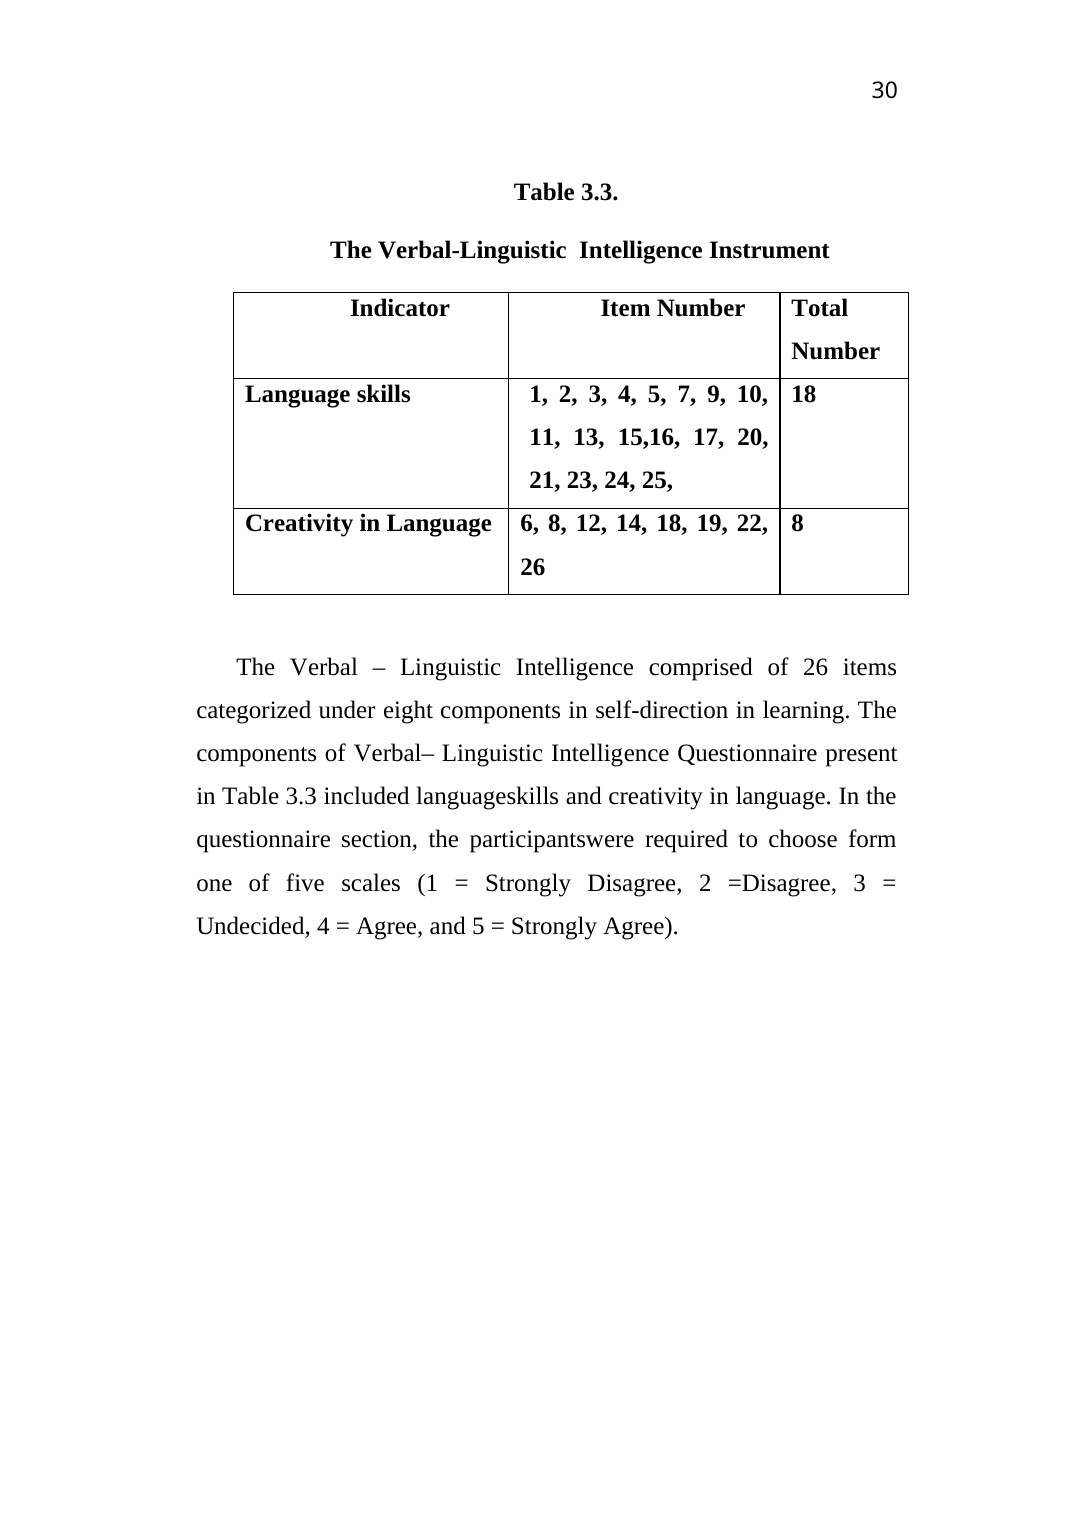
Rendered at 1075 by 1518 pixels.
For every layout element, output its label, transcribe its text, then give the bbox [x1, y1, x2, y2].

table_header Indicator [234, 293, 508, 378]
table_header Item Number [509, 293, 779, 378]
table_cell 6, 8, 12, 14, 18, 19, 22, 26 [509, 509, 779, 593]
list The Verbal – Linguistic Intelligence comprised of 26 items categorized under eight components in self-direction in learning. The components of Verbal– Linguistic Intelligence Questionnaire present in Table 3.3 included languageskills and creativity in language. In the questionnaire section, the participantswere required to choose form one of five scales (1 = Strongly Disagree, 2 =Disagree, 3 = Undecided, 4 = Agree, and 5 = Strongly Agree). [196, 652, 898, 939]
table_cell 8 [781, 509, 908, 593]
list The Verbal-Linguistic Intelligence Instrument [205, 235, 898, 263]
table_header Total Number [781, 293, 908, 378]
table_cell 1, 2, 3, 4, 5, 7, 9, 10, 11, 13, 15,16, 17, 20, 21, 23, 24, 25, [509, 379, 779, 507]
table_cell Language skills [234, 379, 508, 507]
table_cell Creativity in Language [234, 509, 508, 593]
list Table 3.3. [177, 177, 898, 206]
table_cell 18 [781, 379, 908, 507]
